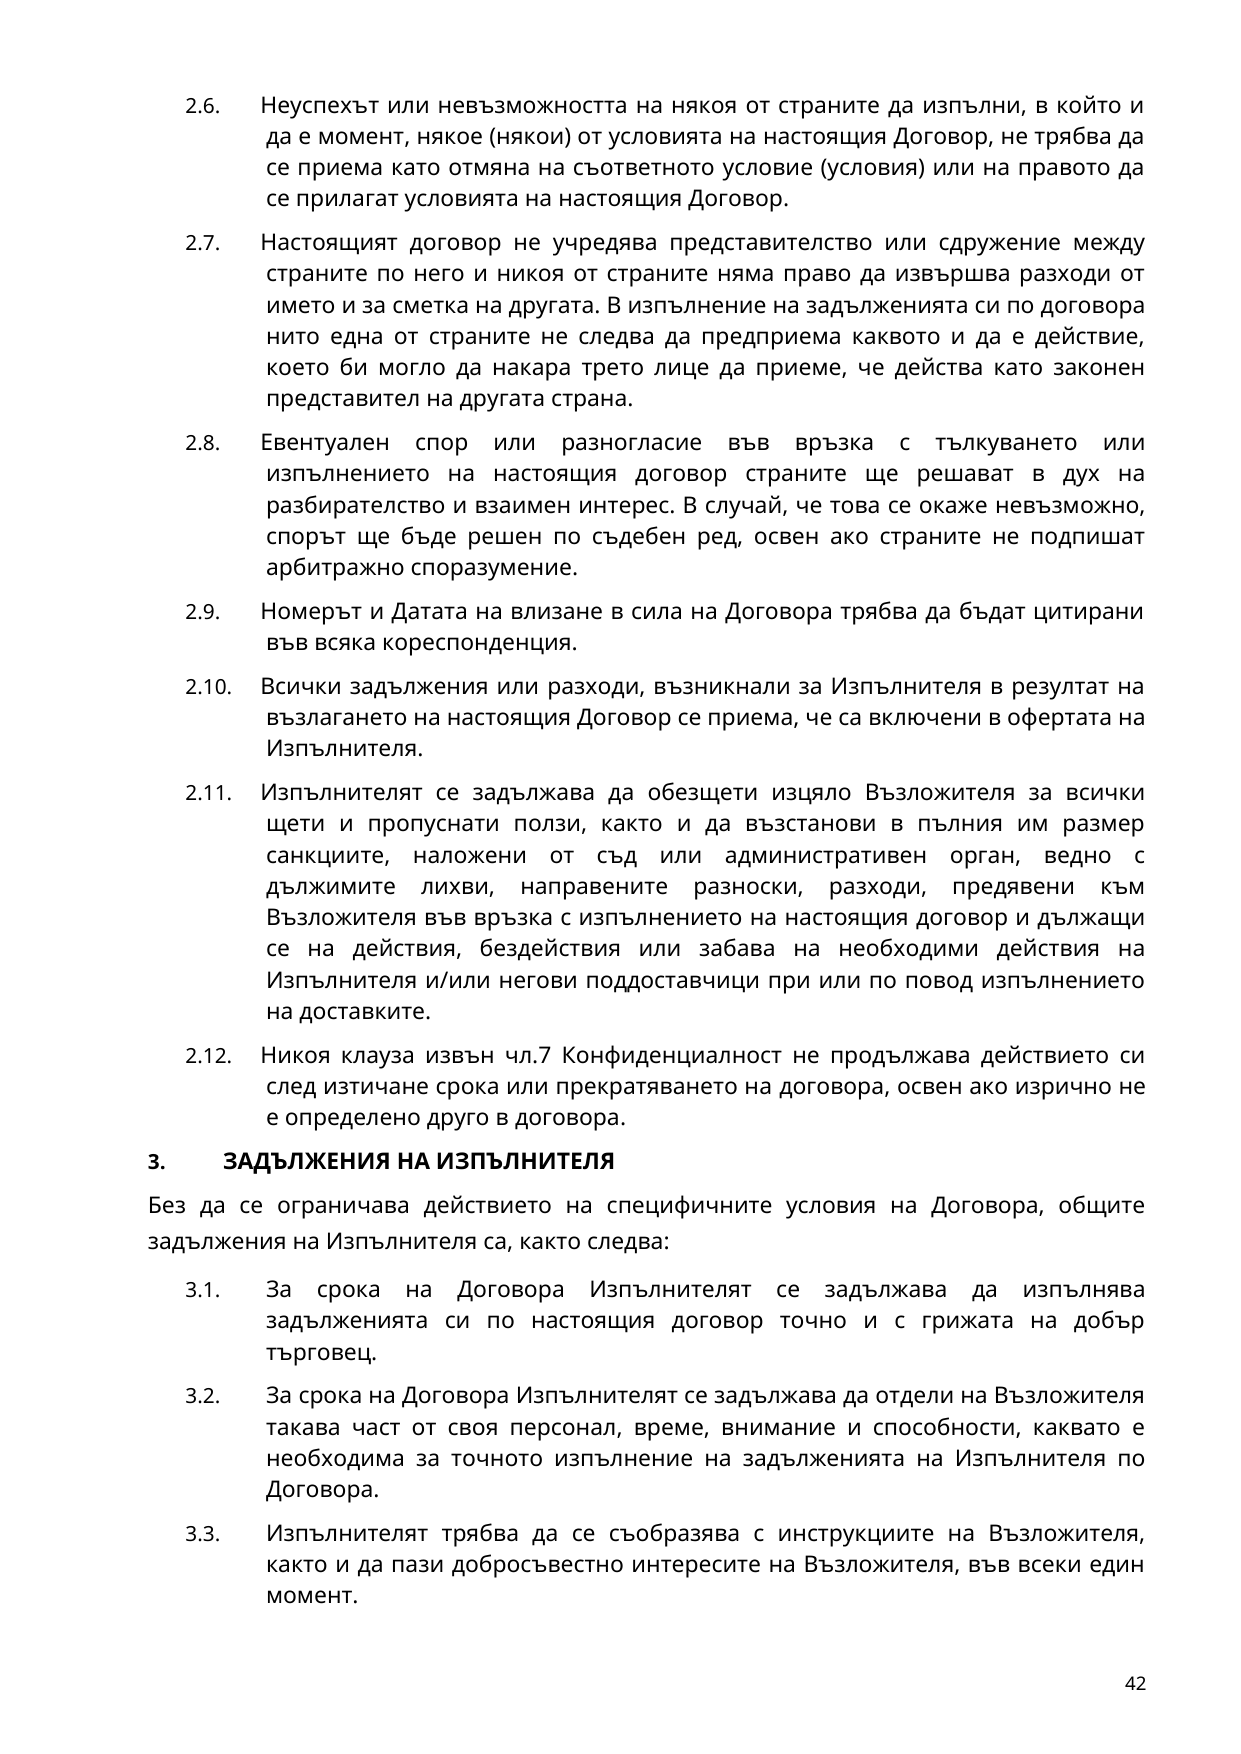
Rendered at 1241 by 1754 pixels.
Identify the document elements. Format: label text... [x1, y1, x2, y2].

list Номерът и Датата на влизане в сила на Договора трябва да бъдат цитирани във всяка кореспонденция. [185, 595, 1146, 657]
list За срока на Договора Изпълнителят се задължава да отдели на Възложителя такава част от своя персонал, време, внимание и способности, каквато е необходима за точното изпълнение на задълженията на Изпълнителя по Договора. [185, 1379, 1146, 1504]
list Изпълнителят трябва да се съобразява с инструкциите на Възложителя, както и да пази добросъвестно интересите на Възложителя, във всеки един момент. [185, 1517, 1146, 1611]
list Настоящият договор не учредява представителство или сдружение между страните по него и никоя от страните няма право да извършва разходи от името и за сметка на другата. В изпълнение на задълженията си по договора нито една от страните не следва да предприема каквото и да е действие, което би могло да накара трето лице да приеме, че действа като законен представител на другата страна. [185, 226, 1146, 414]
list ЗАДЪЛЖЕНИЯ НА ИЗПЪЛНИТЕЛЯ [148, 1145, 1146, 1176]
list Неуспехът или невъзможността на някоя от страните да изпълни, в който и да е момент, някое (някои) от условията на настоящия Договор, не трябва да се приема като отмяна на съответното условие (условия) или на правото да се прилагат условията на настоящия Договор. [185, 89, 1146, 214]
list Всички задължения или разходи, възникнали за Изпълнителя в резултат на възлагането на настоящия Договор се приема, че са включени в офертата на Изпълнителя. [185, 670, 1146, 764]
list Никоя клауза извън чл.7 Конфиденциалност не продължава действието си след изтичане срока или прекратяването на договора, освен ако изрично не е определено друго в договора. [185, 1039, 1146, 1132]
text Без да се ограничава действието на специфичните условия на Договора, общите задължения на Изпълнителя са, както следва: [148, 1189, 1146, 1256]
list Изпълнителят се задължава да обезщети изцяло Възложителя за всички щети и пропуснати ползи, както и да възстанови в пълния им размер санкциите, наложени от съд или административен орган, ведно с дължимите лихви, направените разноски, разходи, предявени към Възложителя във връзка с изпълнението на настоящия договор и дължащи се на действия, бездействия или забава на необходими действия на Изпълнителя и/или негови поддоставчици при или по повод изпълнението на доставките. [185, 776, 1146, 1026]
list За срока на Договора Изпълнителят се задължава да изпълнява задълженията си по настоящия договор точно и с грижата на добър търговец. [185, 1273, 1146, 1367]
list Евентуален спор или разногласие във връзка с тълкуването или изпълнението на настоящия договор страните ще решават в дух на разбирателство и взаимен интерес. В случай, че това се окаже невъзможно, спорът ще бъде решен по съдебен ред, освен ако страните не подпишат арбитражно споразумение. [185, 426, 1146, 582]
